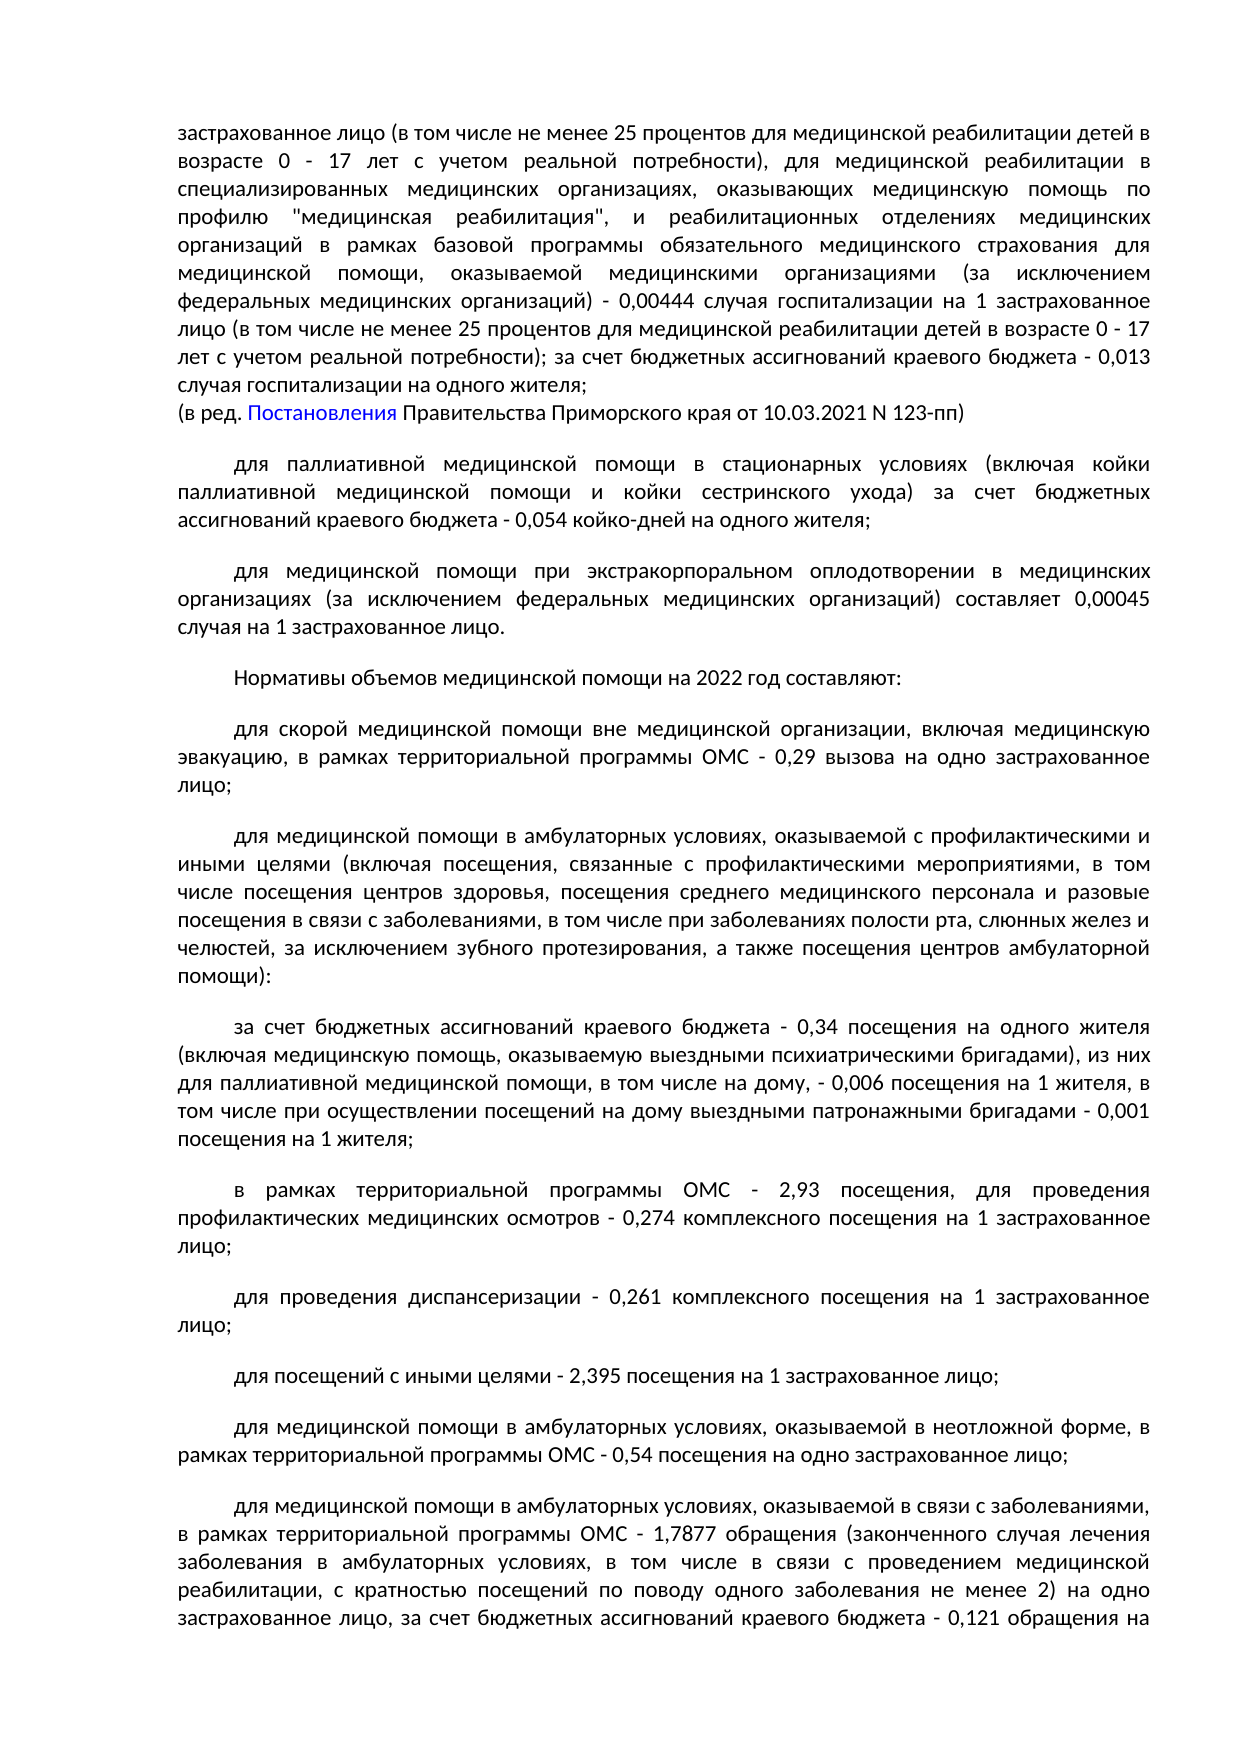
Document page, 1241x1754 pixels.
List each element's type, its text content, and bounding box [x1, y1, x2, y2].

text Нормативы объемов медицинской помощи на 2022 год составляют: [177, 663, 1152, 691]
text для скорой медицинской помощи вне медицинской организации, включая медицинскую эвакуацию, в рамках территориальной программы ОМС - 0,29 вызова на одно застрахованное лицо; [177, 714, 1152, 798]
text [177, 1491, 1152, 1631]
text для проведения диспансеризации - 0,261 комплексного посещения на 1 застрахованное лицо; [177, 1282, 1152, 1338]
text в рамках территориальной программы ОМС - 2,93 посещения, для проведения профилактических медицинских осмотров - 0,274 комплексного посещения на 1 застрахованное лицо; [177, 1175, 1152, 1259]
text для медицинской помощи в амбулаторных условиях, оказываемой с профилактическими и иными целями (включая посещения, связанные с профилактическими мероприятиями, в том числе посещения центров здоровья, посещения среднего медицинского персонала и разовые посещения в связи с заболеваниями, в том числе при заболеваниях полости рта, слюнных желез и челюстей, за исключением зубного протезирования, а также посещения центров амбулаторной помощи): [177, 821, 1152, 989]
text (в ред. Постановления Правительства Приморского края от 10.03.2021 N 123-пп) [177, 398, 1152, 426]
text для паллиативной медицинской помощи в стационарных условиях (включая койки паллиативной медицинской помощи и койки сестринского ухода) за счет бюджетных ассигнований краевого бюджета - 0,054 койко-дней на одного жителя; [177, 449, 1152, 533]
text за счет бюджетных ассигнований краевого бюджета - 0,34 посещения на одного жителя (включая медицинскую помощь, оказываемую выездными психиатрическими бригадами), из них для паллиативной медицинской помощи, в том числе на дому, - 0,006 посещения на 1 жителя, в том числе при осуществлении посещений на дому выездными патронажными бригадами - 0,001 посещения на 1 жителя; [177, 1012, 1152, 1152]
text для посещений с иными целями - 2,395 посещения на 1 застрахованное лицо; [177, 1361, 1152, 1389]
text для медицинской помощи при экстракорпоральном оплодотворении в медицинских организациях (за исключением федеральных медицинских организаций) составляет 0,00045 случая на 1 застрахованное лицо. [177, 556, 1152, 640]
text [177, 118, 1152, 398]
text для медицинской помощи в амбулаторных условиях, оказываемой в неотложной форме, в рамках территориальной программы ОМС - 0,54 посещения на одно застрахованное лицо; [177, 1412, 1152, 1468]
